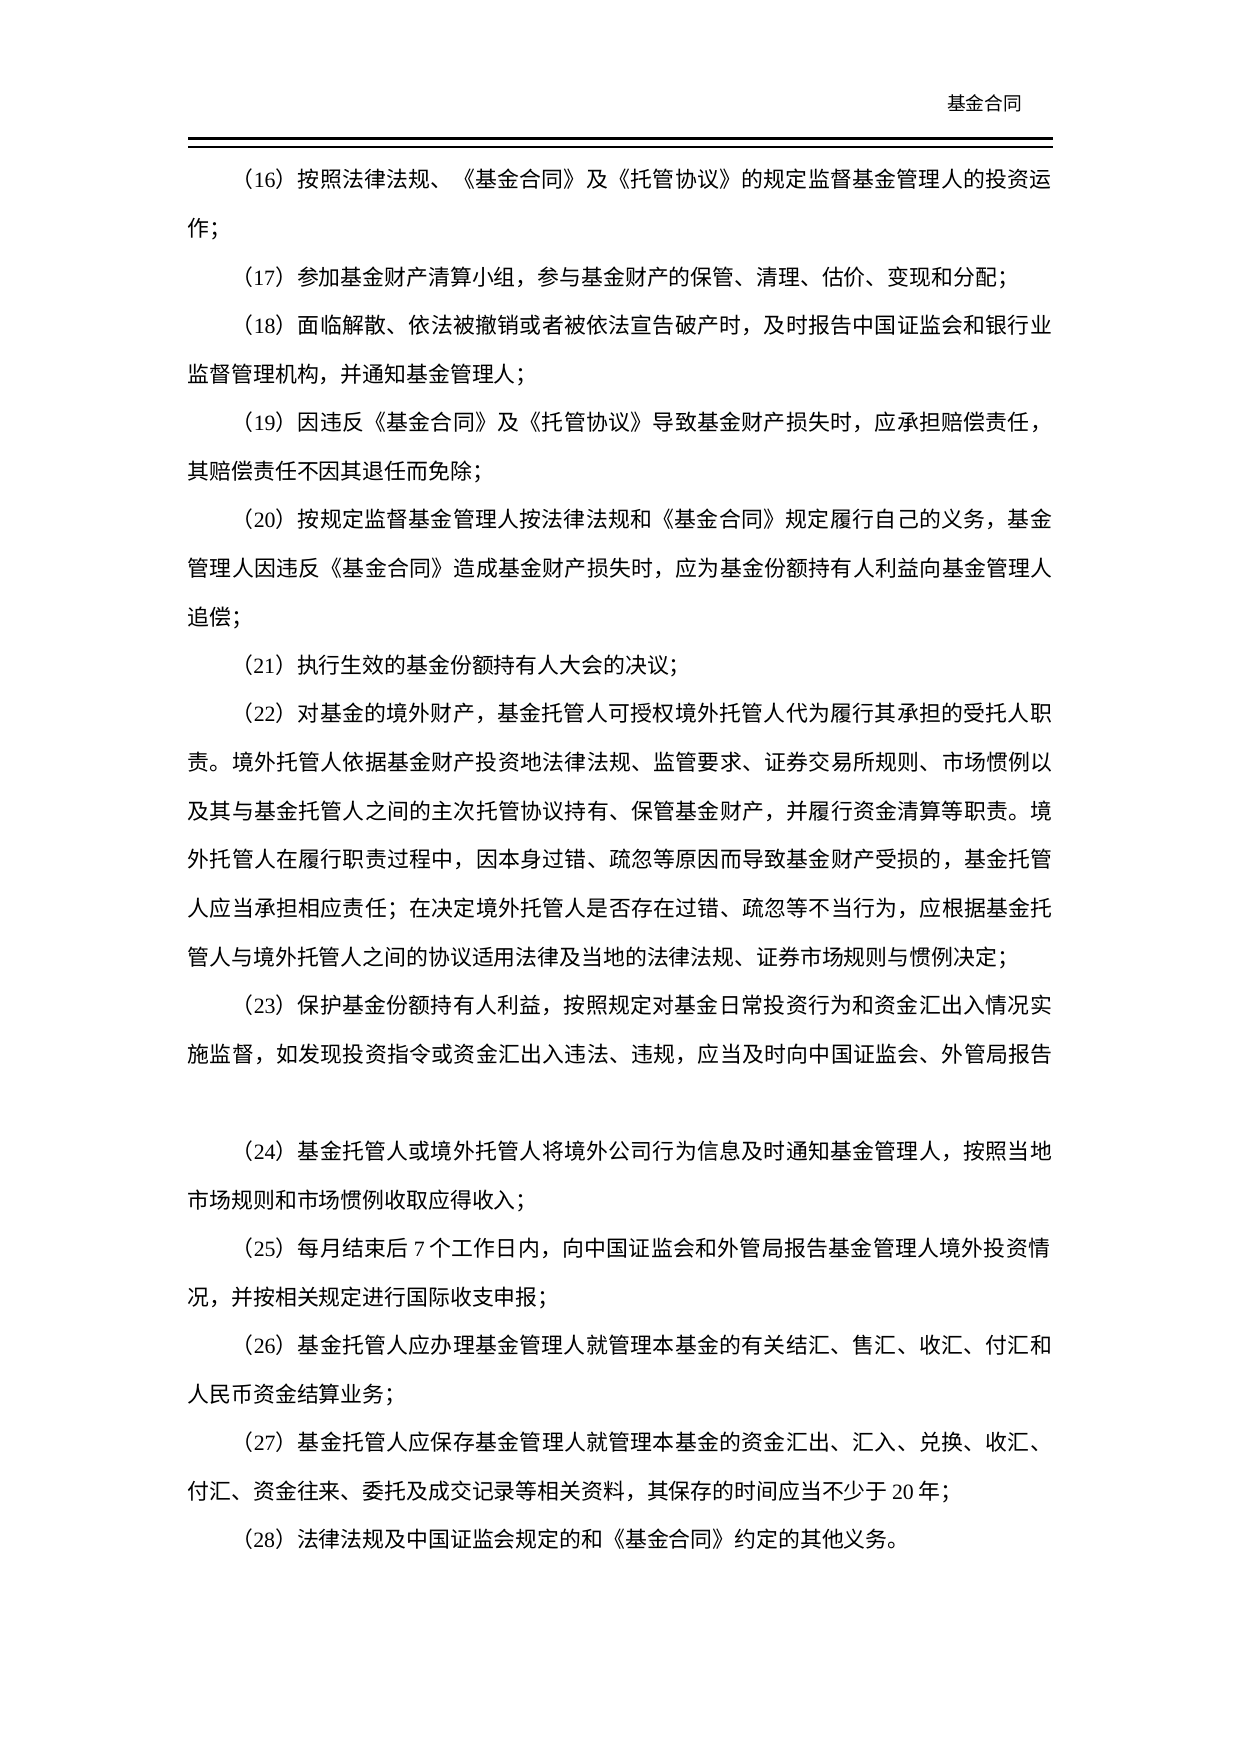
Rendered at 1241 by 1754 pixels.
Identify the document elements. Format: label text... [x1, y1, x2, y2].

text （25）每月结束后7个工作日内，向中国证监会和外管局报告基金管理人境外投资情况，并按相关规定进行国际收支申报； [187, 1231, 1053, 1312]
text （23）保护基金份额持有人利益，按照规定对基金日常投资行为和资金汇出入情况实施监督，如发现投资指令或资金汇出入违法、违规，应当及时向中国证监会、外管局报告； [187, 988, 1053, 1118]
text （21）执行生效的基金份额持有人大会的决议； [187, 647, 1053, 680]
text （17）参加基金财产清算小组，参与基金财产的保管、清理、估价、变现和分配； [187, 259, 1053, 292]
text （20）按规定监督基金管理人按法律法规和《基金合同》规定履行自己的义务，基金管理人因违反《基金合同》造成基金财产损失时，应为基金份额持有人利益向基金管理人追偿； [187, 502, 1053, 632]
text （28）法律法规及中国证监会规定的和《基金合同》约定的其他义务。 [187, 1522, 1053, 1554]
text （18）面临解散、依法被撤销或者被依法宣告破产时，及时报告中国证监会和银行业监督管理机构，并通知基金管理人； [187, 307, 1053, 389]
text （27）基金托管人应保存基金管理人就管理本基金的资金汇出、汇入、兑换、收汇、付汇、资金往来、委托及成交记录等相关资料，其保存的时间应当不少于20年； [187, 1425, 1053, 1506]
text （24）基金托管人或境外托管人将境外公司行为信息及时通知基金管理人，按照当地市场规则和市场惯例收取应得收入； [187, 1134, 1053, 1215]
text （22）对基金的境外财产，基金托管人可授权境外托管人代为履行其承担的受托人职责。境外托管人依据基金财产投资地法律法规、监管要求、证券交易所规则、市场惯例以及其与基金托管人之间的主次托管协议持有、保管基金财产，并履行资金清算等职责。境外托管人在履行职责过程中，因本身过错、疏忽等原因而导致基金财产受损的，基金托管人应当承担相应责任；在决定境外托管人是否存在过错、疏忽等不当行为，应根据基金托管人与境外托管人之间的协议适用法律及当地的法律法规、证券市场规则与惯例决定； [187, 696, 1053, 972]
text （19）因违反《基金合同》及《托管协议》导致基金财产损失时，应承担赔偿责任，其赔偿责任不因其退任而免除； [187, 404, 1053, 486]
text （16）按照法律法规、《基金合同》及《托管协议》的规定监督基金管理人的投资运作； [187, 162, 1053, 243]
text （26）基金托管人应办理基金管理人就管理本基金的有关结汇、售汇、收汇、付汇和人民币资金结算业务； [187, 1328, 1053, 1409]
